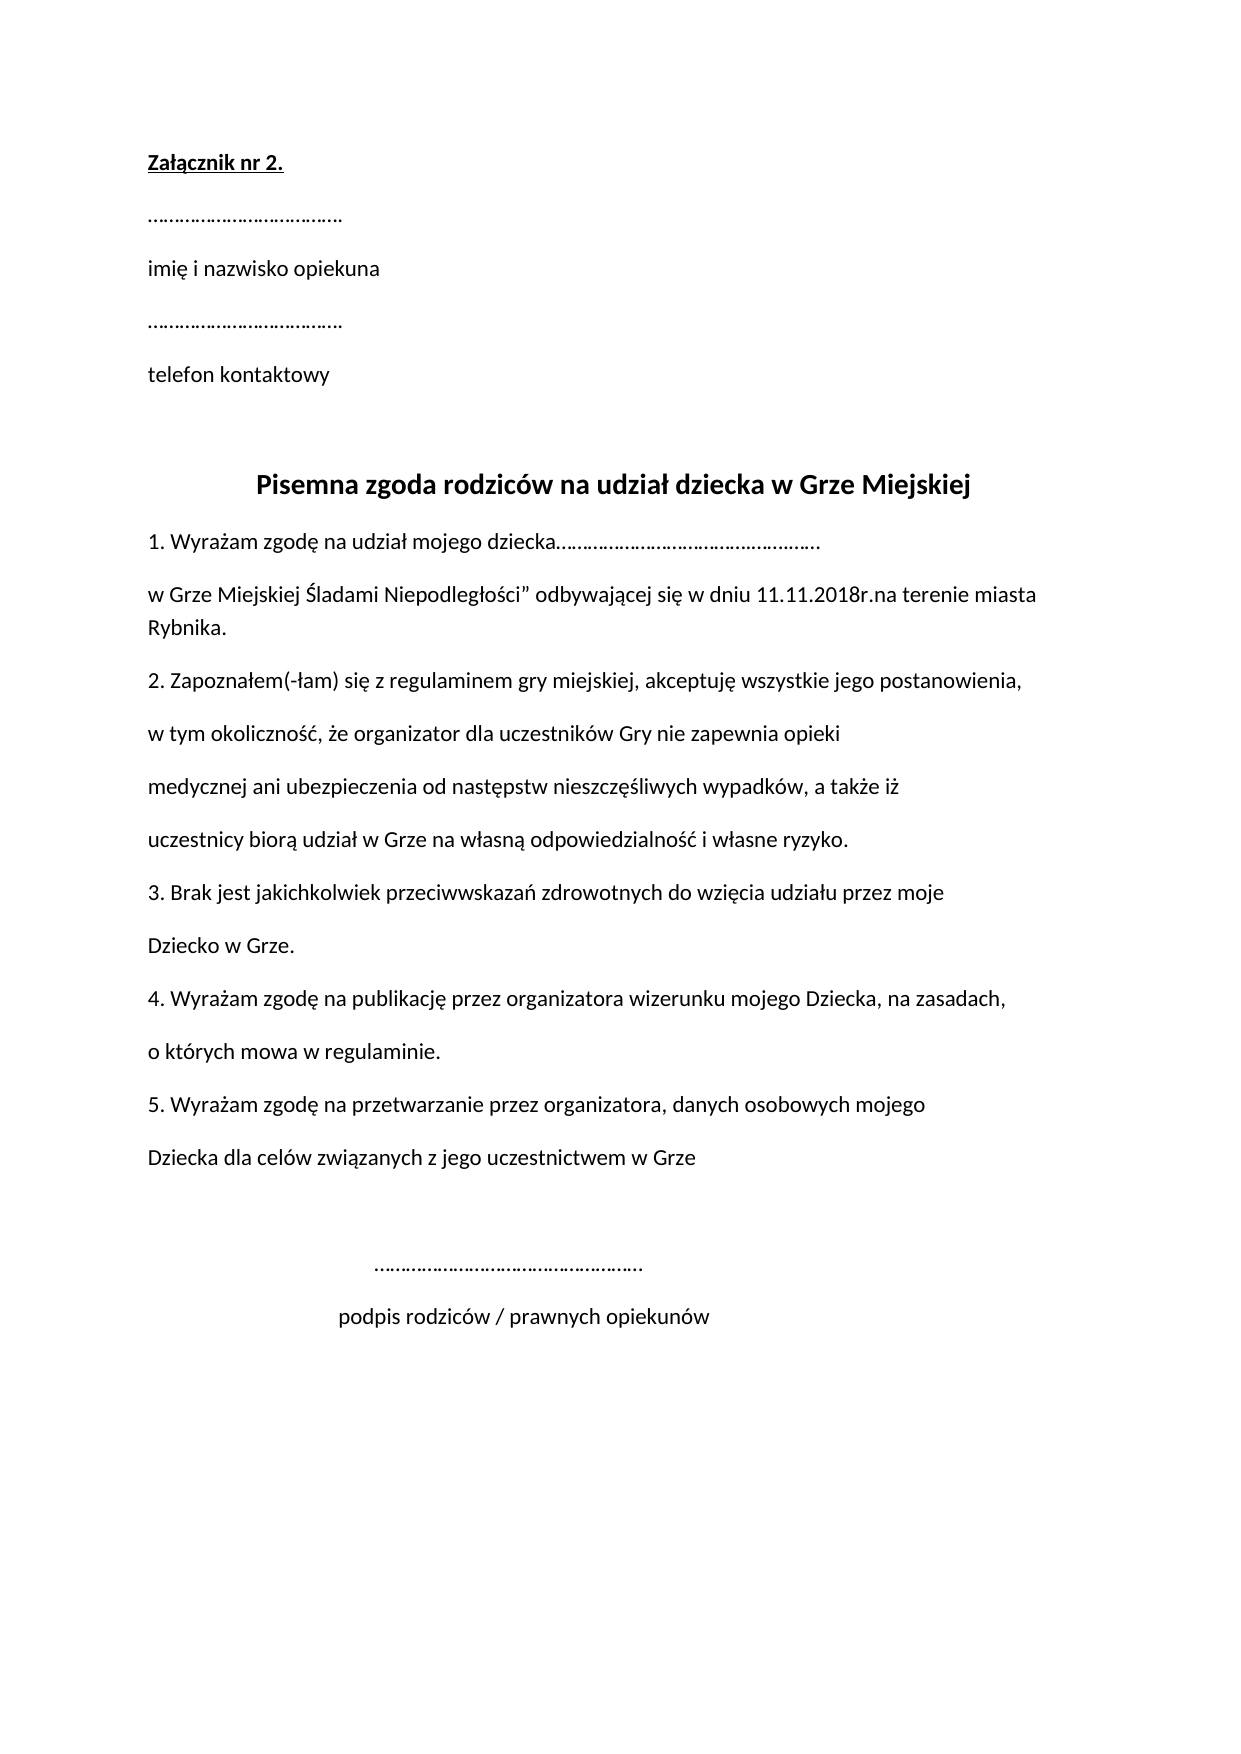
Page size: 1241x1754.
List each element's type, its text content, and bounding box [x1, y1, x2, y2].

text 5. Wyrażam zgodę na przetwarzanie przez organizatora, danych osobowych mojego [148, 1090, 1093, 1118]
text podpis rodziców / prawnych opiekunów [148, 1302, 1093, 1330]
text 2. Zapoznałem(-łam) się z regulaminem gry miejskiej, akceptuję wszystkie jego postanowienia, [148, 666, 1093, 694]
text 1. Wyrażam zgodę na udział mojego dziecka……………………………….…….…… [148, 527, 1093, 556]
text ………………………………. [148, 201, 1093, 229]
text uczestnicy biorą udział w Grze na własną odpowiedzialność i własne ryzyko. [148, 825, 1093, 853]
text medycznej ani ubezpieczenia od następstw nieszczęśliwych wypadków, a także iż [148, 772, 1093, 800]
text telefon kontaktowy [148, 360, 1093, 388]
text imię i nazwisko opiekuna [148, 254, 1093, 282]
text Dziecka dla celów związanych z jego uczestnictwem w Grze [148, 1143, 1093, 1171]
text o których mowa w regulaminie. [148, 1037, 1093, 1065]
text Dziecko w Grze. [148, 931, 1093, 959]
text w tym okoliczność, że organizator dla uczestników Gry nie zapewnia opieki [148, 719, 1093, 747]
text Pisemna zgoda rodziców na udział dziecka w Grze Miejskiej [148, 466, 1093, 501]
text 4. Wyrażam zgodę na publikację przez organizatora wizerunku mojego Dziecka, na zasadach, [148, 984, 1093, 1012]
text ………………………………. [148, 307, 1093, 335]
text w Grze Miejskiej Śladami Niepodległości” odbywającej się w dniu 11.11.2018r.na terenie miasta Rybnika. [148, 581, 1093, 641]
text 3. Brak jest jakichkolwiek przeciwwskazań zdrowotnych do wzięcia udziału przez moje [148, 878, 1093, 906]
text Załącznik nr 2. [148, 148, 1093, 176]
text …………………………………………… [148, 1249, 1093, 1277]
